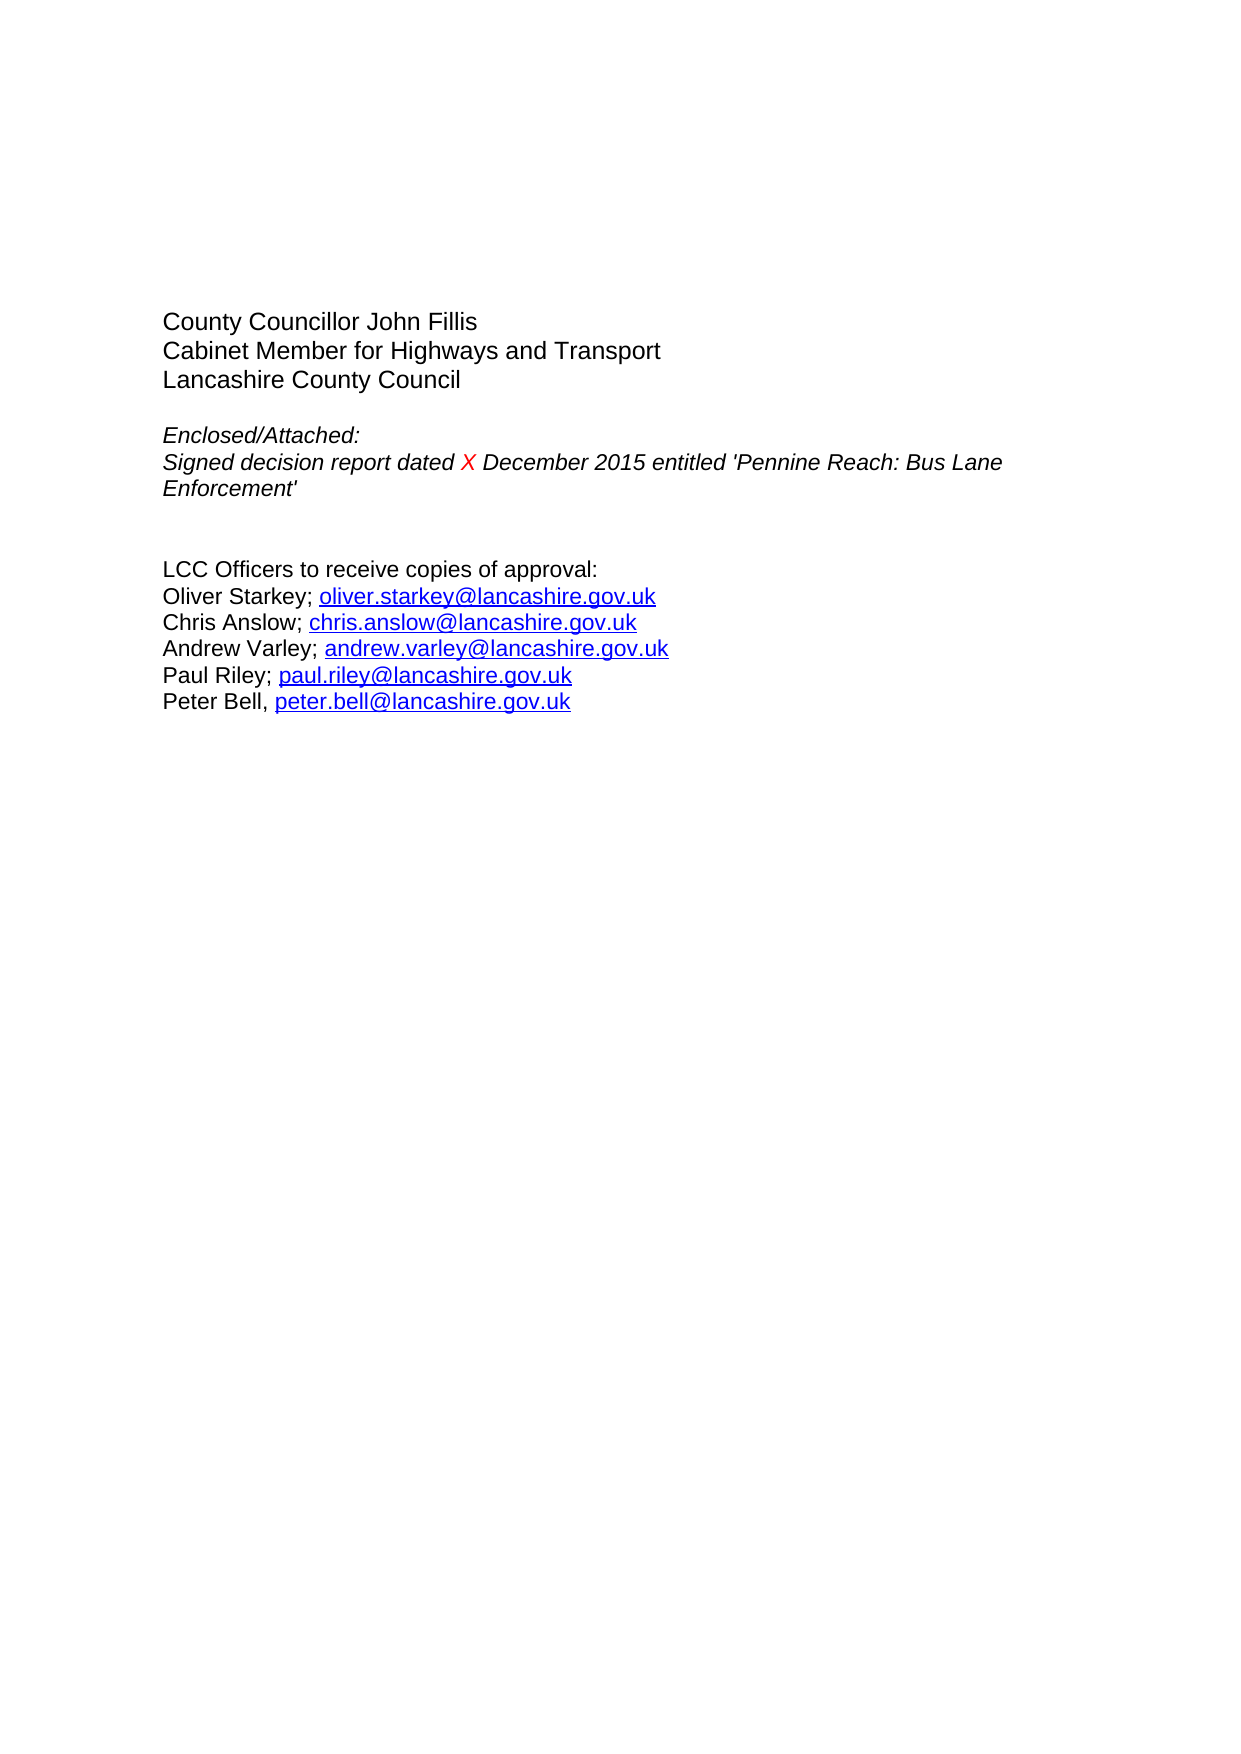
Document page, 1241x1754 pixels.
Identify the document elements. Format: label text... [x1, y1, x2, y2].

text Paul Riley; paul.riley@lancashire.gov.uk [162, 662, 1110, 688]
text Signed decision report dated X December 2015 entitled 'Pennine Reach: Bus Lane Enforcement' [162, 448, 1110, 501]
text Enclosed/Attached: [162, 422, 1110, 448]
text Oliver Starkey; oliver.starkey@lancashire.gov.uk [162, 583, 1110, 609]
text eLCC Officers to receive copies of approval: [162, 556, 1110, 583]
text Chris Anslow; chris.anslow@lancashire.gov.uk [162, 609, 1110, 635]
text Cabinet Member for Highways and Transport [162, 336, 1110, 364]
text Andrew Varley; andrew.varley@lancashire.gov.uk [162, 635, 1110, 662]
text County Councillor John Fillis [162, 307, 1110, 336]
text Lancashire County Council [162, 364, 1110, 393]
text Peter Bell, peter.bell@lancashire.gov.uk [162, 688, 1110, 714]
